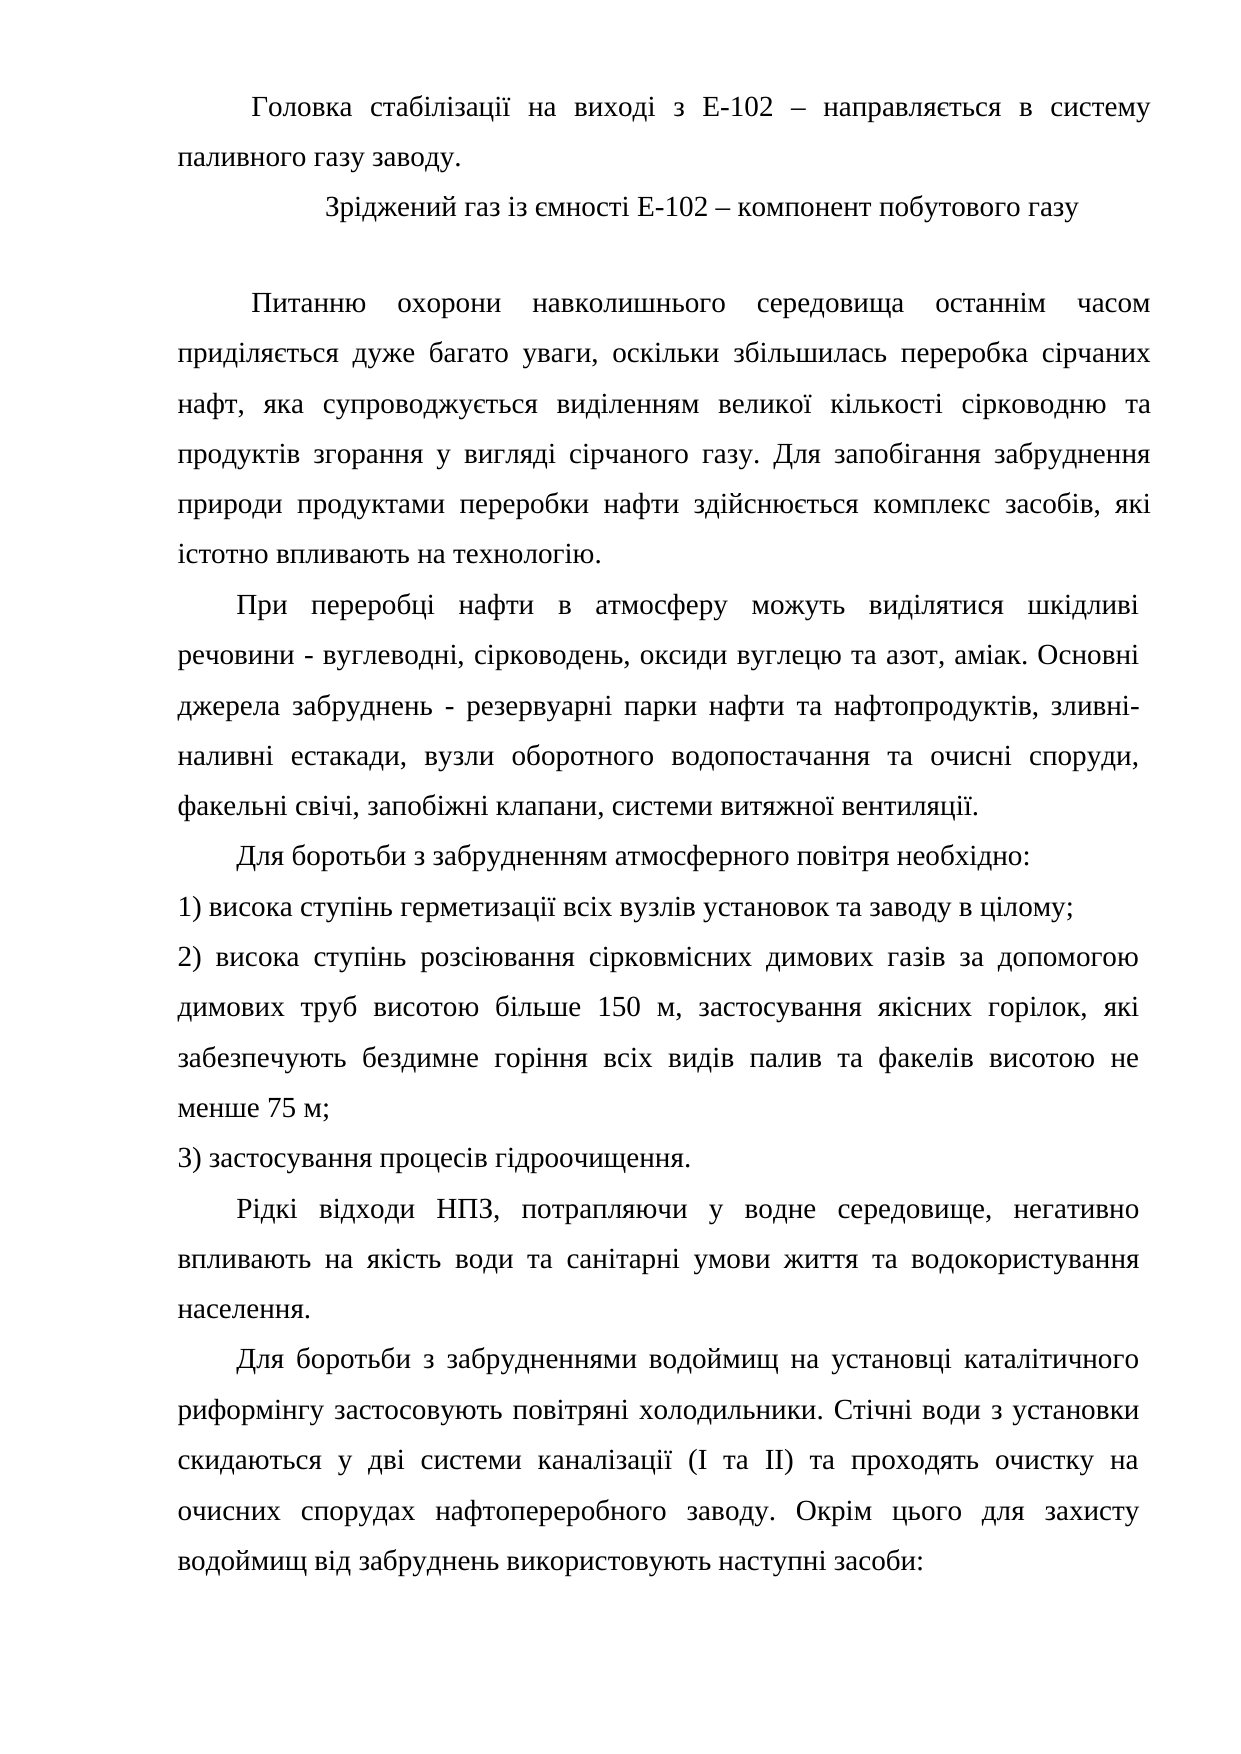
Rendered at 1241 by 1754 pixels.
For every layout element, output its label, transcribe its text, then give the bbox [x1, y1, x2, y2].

text Рідкі відходи НПЗ, потрапляючи у водне середовище, негативно впливають на якість води та санітарні умови життя та водокористування населення. [177, 1191, 1140, 1325]
text Питанню охорони навколишнього середовища останнім часом приділяється дуже багато уваги, оскільки збільшилась переробка сірчаних нафт, яка супроводжується виділенням великої кількості сірководню та продуктів згорання у вигляді сірчаного газу. Для запобігання забруднення природи продуктами переробки нафти здійснюється комплекс засобів, які істотно впливають на технологію. [177, 285, 1152, 570]
text Головка стабілізації на виході з Е-102 – направляється в систему паливного газу заводу. [177, 89, 1152, 172]
text Зріджений газ із ємності Е-102 – компонент побутового газу [177, 189, 1152, 223]
text 1) висока ступінь герметизації всіх вузлів установок та заводу в цілому; [177, 889, 1140, 922]
text 2) висока ступінь розсіювання сірковмісних димових газів за допомогою димових труб висотою більше 150 м, застосування якісних горілок, які забезпечують бездимне горіння всіх видів палив та факелів висотою не менше 75 м; [177, 939, 1140, 1124]
text Для боротьби з забрудненням атмосферного повітря необхідно: [177, 838, 1140, 872]
text При переробці нафти в атмосферу можуть виділятися шкідливі речовини - вуглеводні, сірководень, оксиди вуглецю та азот, аміак. Основні джерела забруднень - резервуарні парки нафти та нафтопродуктів, зливні-наливні естакади, вузли оборотного водопостачання та очисні споруди, факельні свічі, запобіжні клапани, системи витяжної вентиляції. [177, 587, 1140, 822]
text 3) застосування процесів гідроочищення. [177, 1140, 1140, 1174]
text Для боротьби з забрудненнями водоймищ на установці каталітичного риформінгу застосовують повітряні холодильники. Стічні води з установки скидаються у дві системи каналізації (І та II) та проходять очистку на очисних спорудах нафтопереробного заводу. Окрім цього для захисту водоймищ від забруднень використовують наступні засоби: [177, 1342, 1140, 1576]
